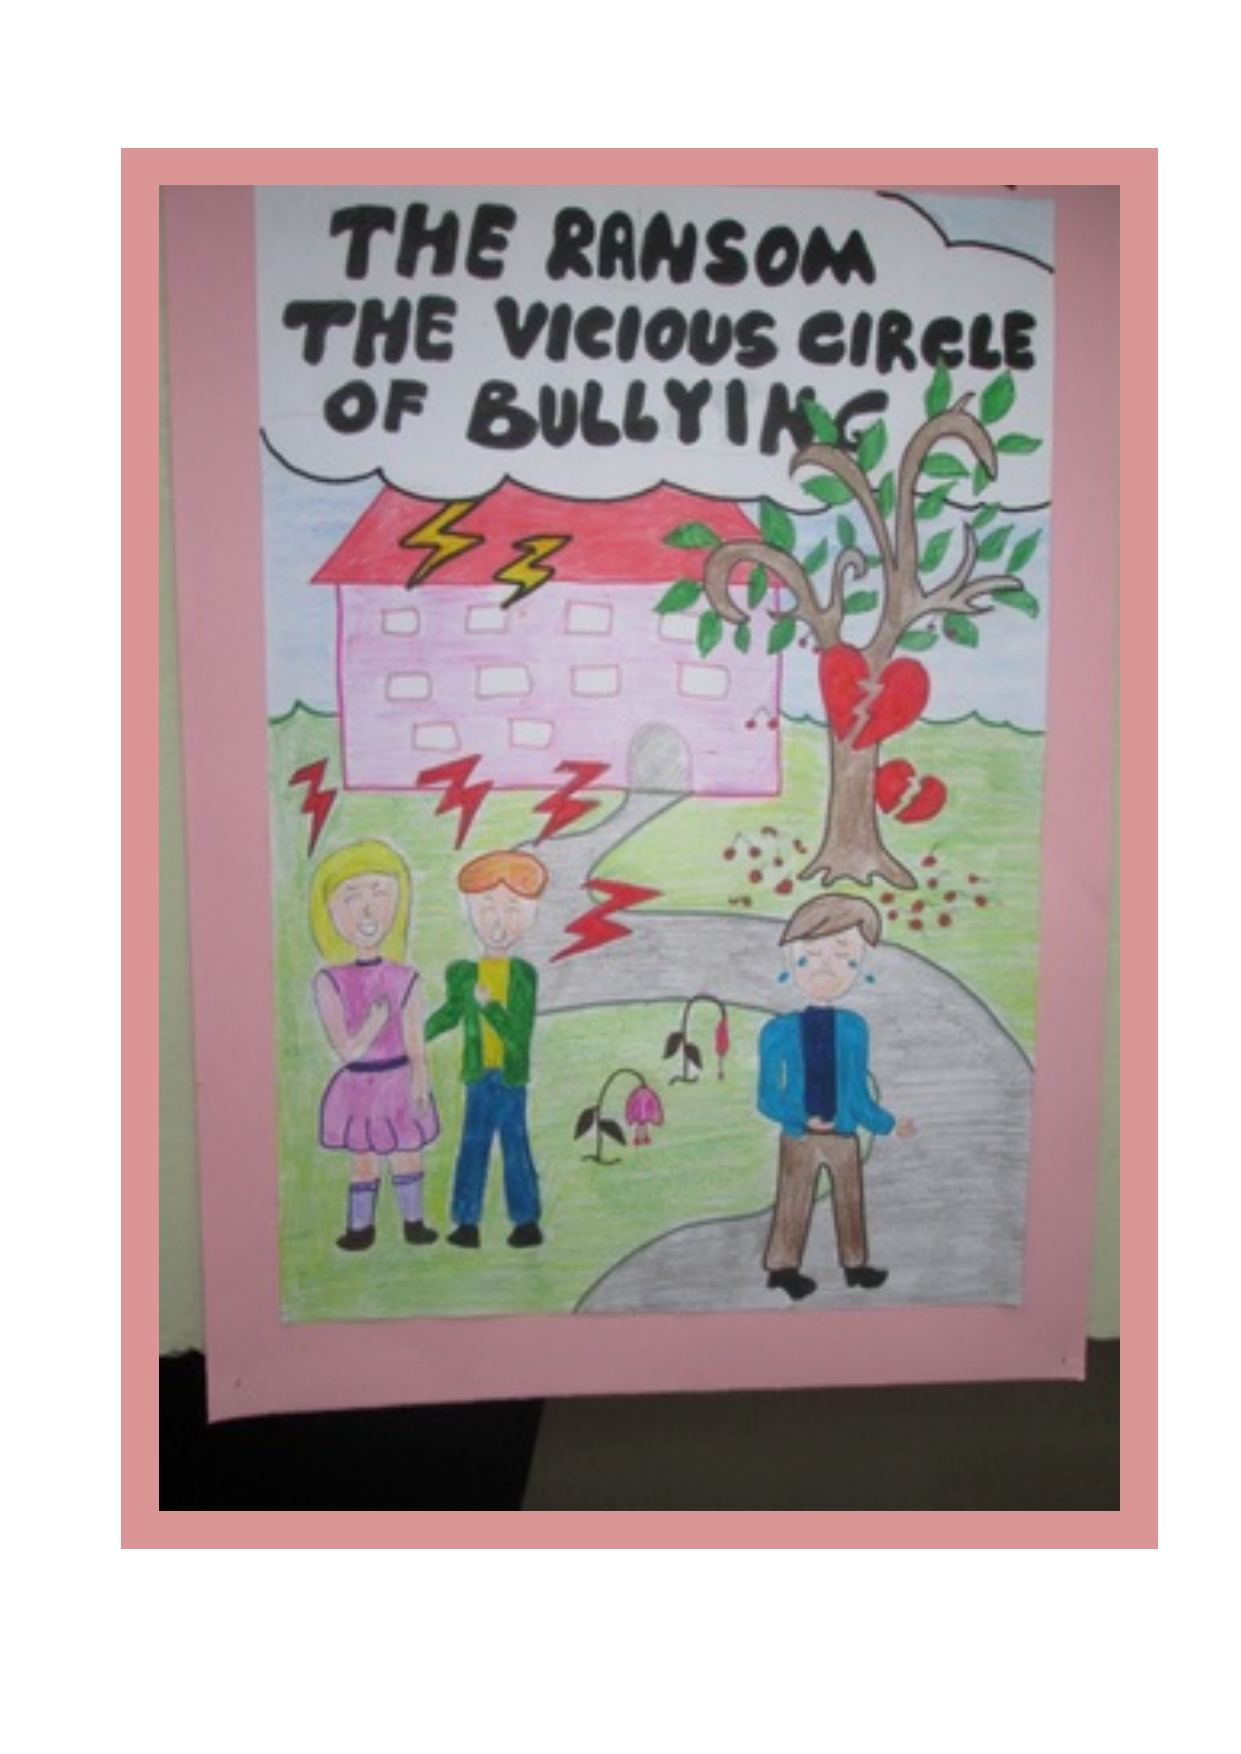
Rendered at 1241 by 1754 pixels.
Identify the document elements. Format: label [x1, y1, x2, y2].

picture [159, 185, 1120, 1511]
